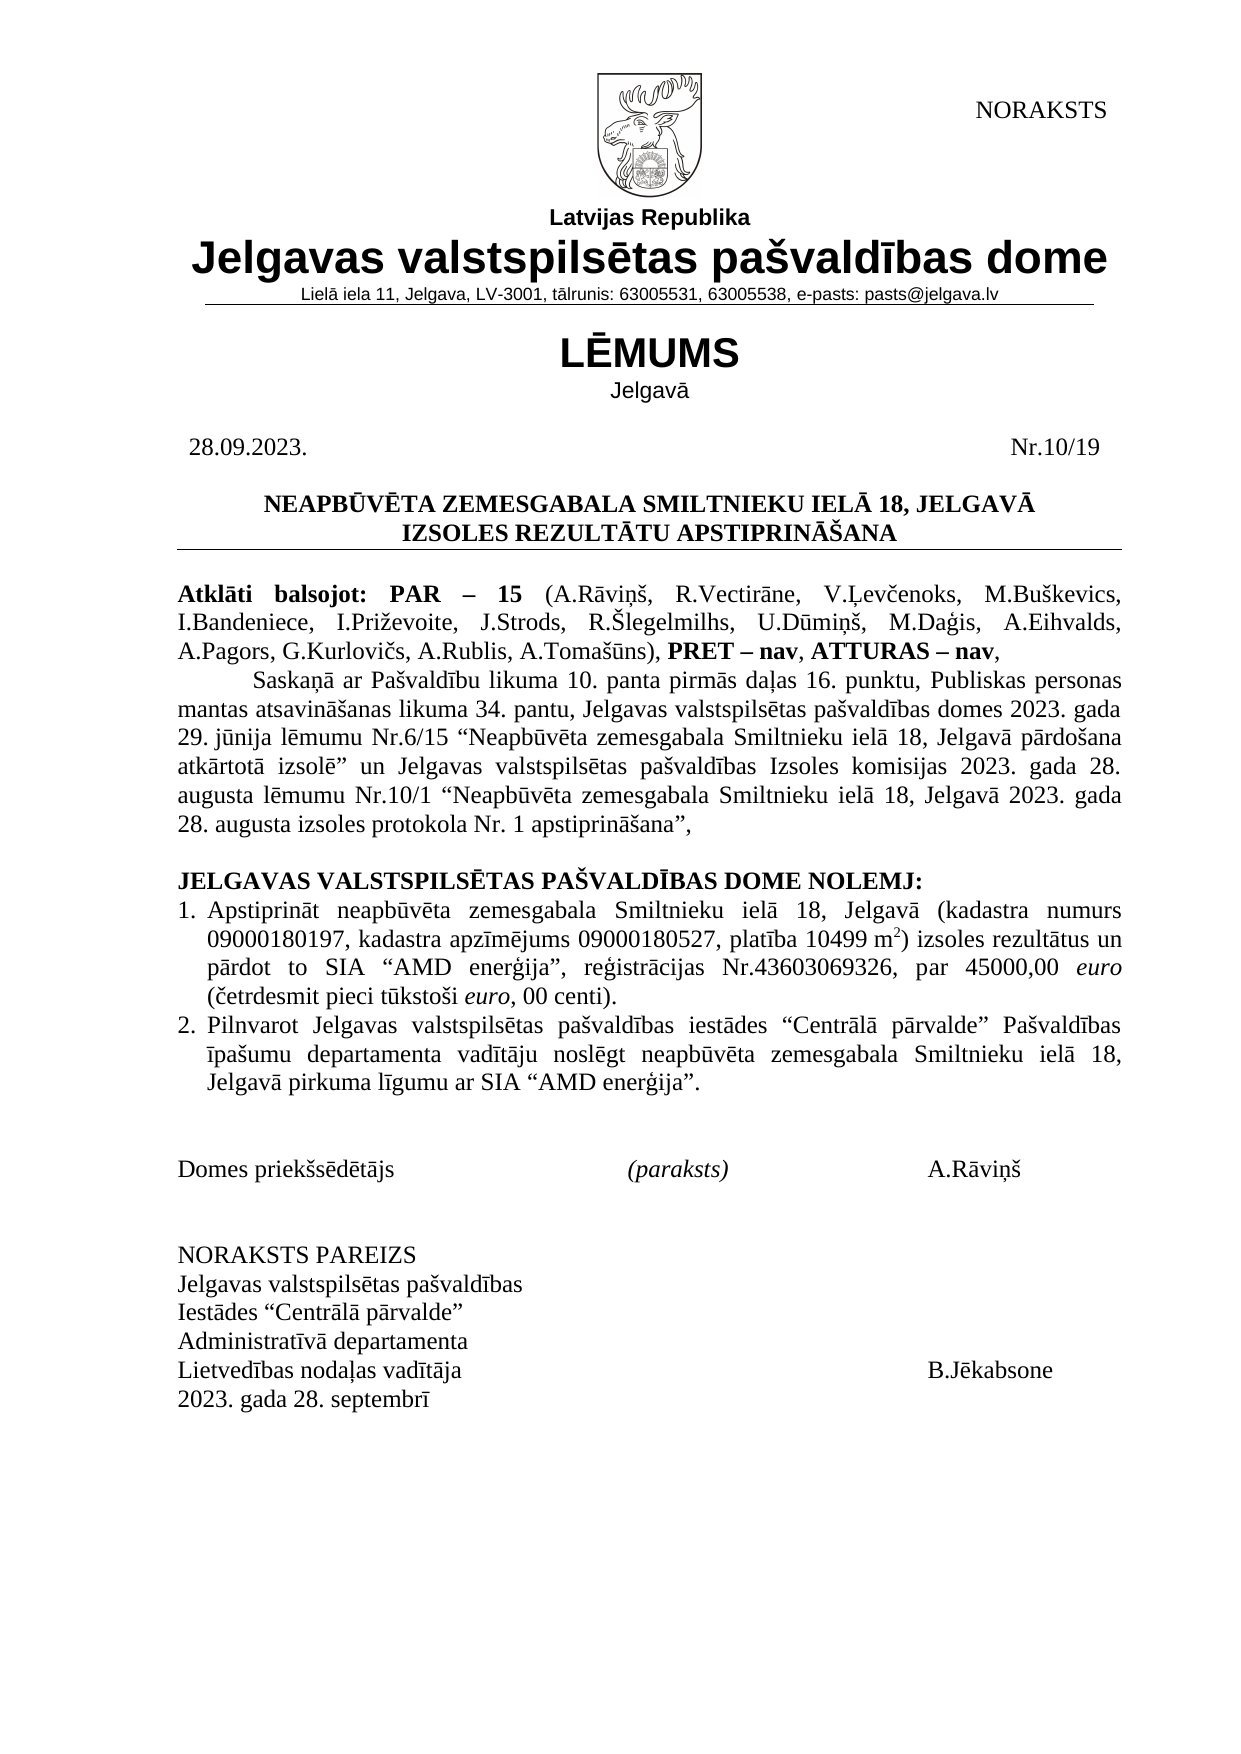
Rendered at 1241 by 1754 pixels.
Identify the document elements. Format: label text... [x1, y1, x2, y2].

text Lietvedības nodaļas vadītāja B.Jēkabsone [177, 1355, 1122, 1384]
text Iestādes “Centrālā pārvalde” [177, 1297, 1122, 1326]
text IZSOLES REZULTĀTU APSTIPRINĀŠANA [177, 518, 1122, 549]
table_header Nr.10/19 [999, 432, 1111, 461]
text Administratīvā departamenta [177, 1326, 1122, 1355]
list Apstiprināt neapbūvēta zemesgabala Smiltnieku ielā 18, Jelgavā (kadastra numurs 09000180197, kadastra apzīmējums 09000180527, platība 10499 m2) izsoles rezultātus un pārdot to SIA “AMD enerģija”, reģistrācijas Nr.43603069326, par 45000,00 euro (četrdesmit pieci tūkstoši euro, 00 centi). [177, 895, 1122, 1010]
text Saskaņā ar Pašvaldību likuma 10. panta pirmās daļas 16. punktu, Publiskas personas mantas atsavināšanas likuma 34. pantu, Jelgavas valstspilsētas pašvaldības domes 2023. gada 29. jūnija lēmumu Nr.6/15 “Neapbūvēta zemesgabala Smiltnieku ielā 18, Jelgavā pārdošana atkārtotā izsolē” un Jelgavas valstspilsētas pašvaldības Izsoles komisijas 2023. gada 28. augusta lēmumu Nr.10/1 “Neapbūvēta zemesgabala Smiltnieku ielā 18, Jelgavā 2023. gada 28. augusta izsoles protokola Nr. 1 apstiprināšana”, [177, 665, 1122, 837]
text neapbūvēta zemesgabala smiltnieku ielā 18, jelgavā [177, 489, 1122, 518]
table_header 28.09.2023. [177, 432, 999, 461]
text Jelgavas valstspilsētas pašvaldības [177, 1269, 1122, 1297]
text 2023. gada 28. septembrī [177, 1384, 1122, 1412]
list Pilnvarot Jelgavas valstspilsētas pašvaldības iestādes “Centrālā pārvalde” Pašvaldības īpašumu departamenta vadītāju noslēgt neapbūvēta zemesgabala Smiltnieku ielā 18, Jelgavā pirkuma līgumu ar SIA “AMD enerģija”. [177, 1010, 1122, 1096]
text Atklāti balsojot: PAR – 15 (A.Rāviņš, R.Vectirāne, V.Ļevčenoks, M.Buškevics, I.Bandeniece, I.Priževoite, J.Strods, R.Šlegelmilhs, U.Dūmiņš, M.Daģis, A.Eihvalds, A.Pagors, G.Kurlovičs, A.Rublis, A.Tomašūns), PRET – nav, ATTURAS – nav, [177, 579, 1122, 665]
text Domes priekšsēdētājs (paraksts) A.Rāviņš [177, 1154, 1122, 1182]
picture [597, 73, 702, 198]
text JELGAVAS VALSTSPILSĒTAS pašvaldības DOME NOLEMJ: [177, 866, 1122, 895]
text NORAKSTS PAREIZS [177, 1240, 1122, 1269]
